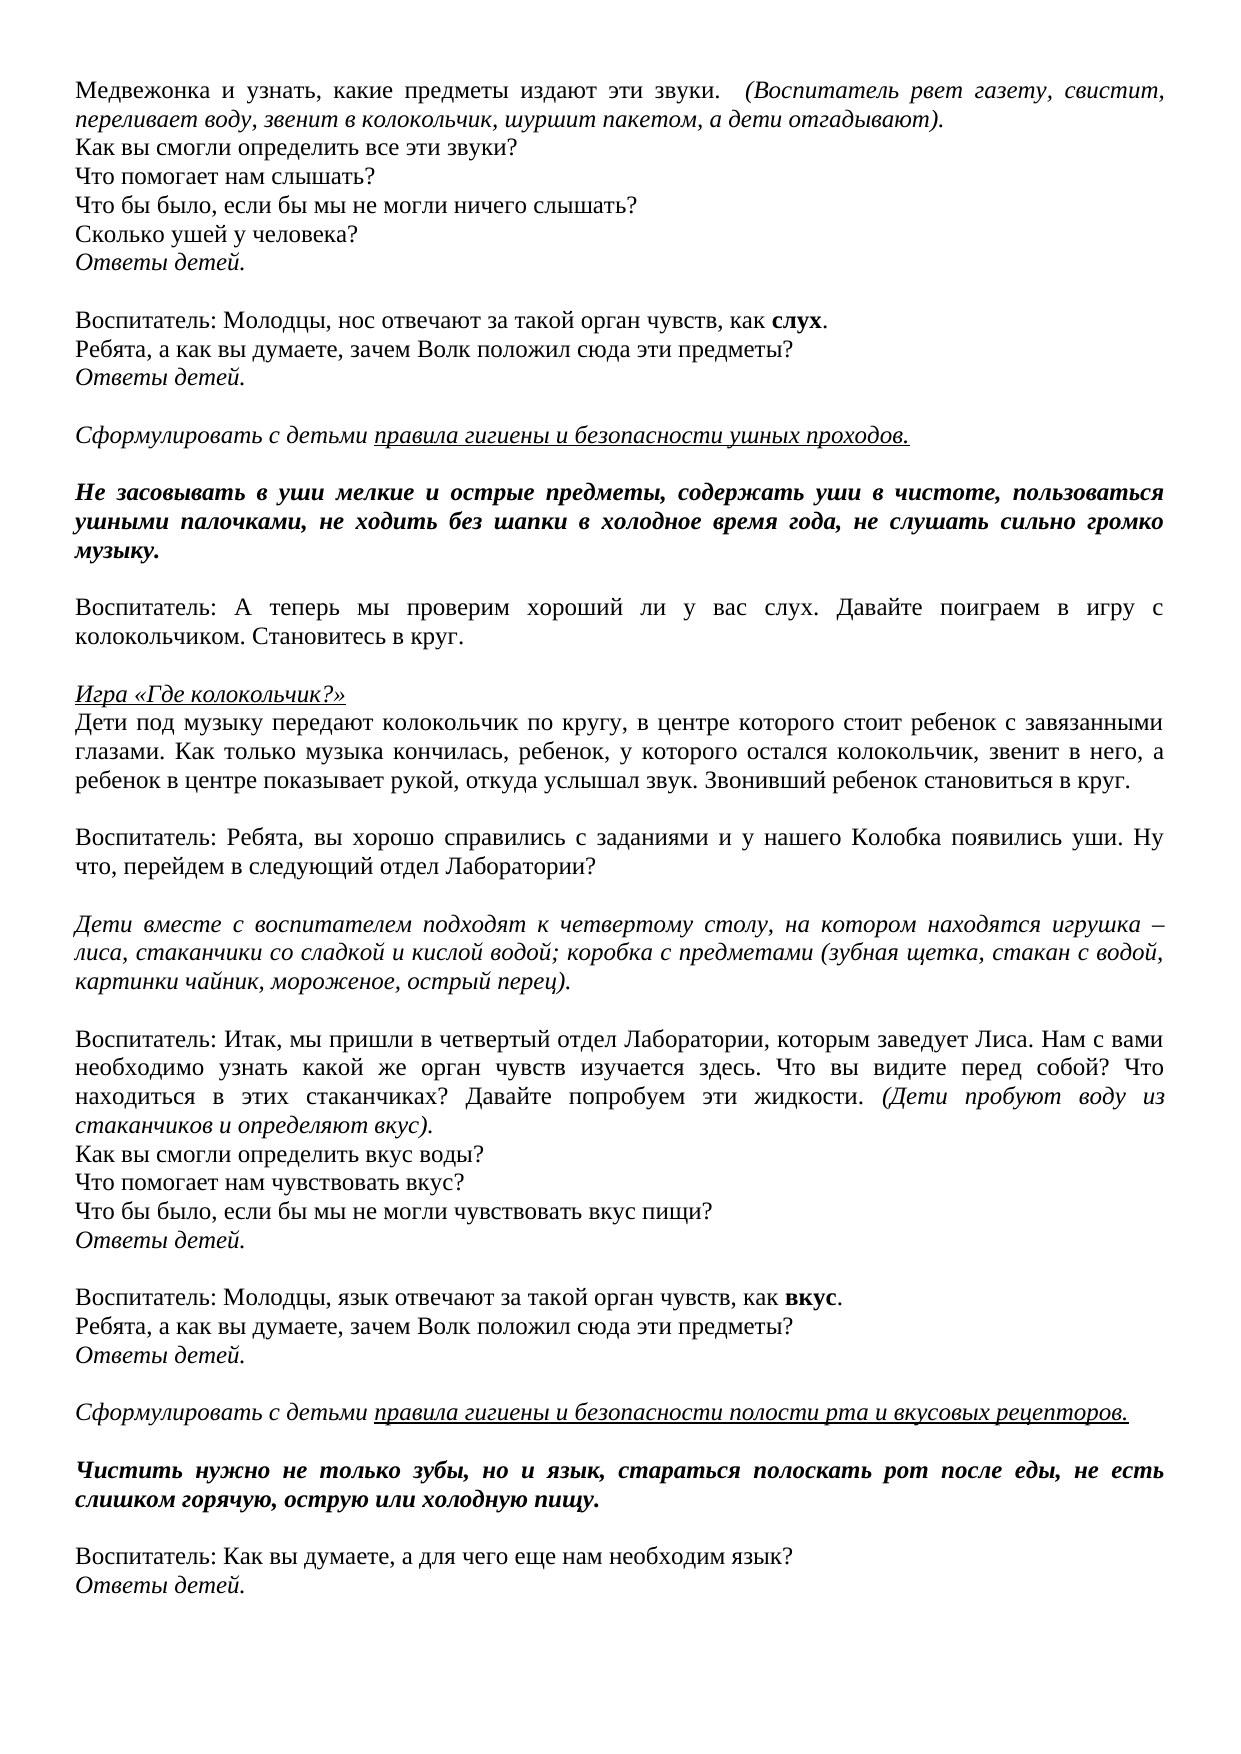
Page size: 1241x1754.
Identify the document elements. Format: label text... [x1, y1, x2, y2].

text Что бы было, если бы мы не могли чувствовать вкус пищи? [75, 1196, 1165, 1225]
text Воспитатель: Молодцы, язык отвечают за такой орган чувств, как вкус. [75, 1282, 1165, 1311]
text Сформулировать с детьми правила гигиены и безопасности ушных проходов. [75, 420, 1165, 449]
text Ответы детей. [75, 247, 1165, 276]
text Дети под музыку передают колокольчик по кругу, в центре которого стоит ребенок с завязанными глазами. Как только музыка кончилась, ребенок, у которого остался колокольчик, звенит в него, а ребенок в центре показывает рукой, откуда услышал звук. Звонивший ребенок становиться в круг. [75, 707, 1165, 794]
text Сформулировать с детьми правила гигиены и безопасности полости рта и вкусовых рецепторов. [75, 1397, 1165, 1426]
text Что бы было, если бы мы не могли ничего слышать? [75, 190, 1165, 219]
text Что помогает нам чувствовать вкус? [75, 1167, 1165, 1196]
text Чистить нужно не только зубы, но и язык, стараться полоскать рот после еды, не есть слишком горячую, острую или холодную пищу. [75, 1455, 1165, 1512]
text Воспитатель: Итак, мы пришли в четвертый отдел Лаборатории, которым заведует Лиса. Нам с вами необходимо узнать какой же орган чувств изучается здесь. Что вы видите перед собой? Что находиться в этих стаканчиках? Давайте попробуем эти жидкости. (Дети пробуют воду из стаканчиков и определяют вкус). [75, 1024, 1165, 1139]
text Сколько ушей у человека? [75, 219, 1165, 247]
text Воспитатель: Как вы думаете, а для чего еще нам необходим язык? [75, 1541, 1165, 1570]
text Воспитатель: Ребята, вы хорошо справились с заданиями и у нашего Колобка появились уши. Ну что, перейдем в следующий отдел Лаборатории? [75, 822, 1165, 880]
text Что помогает нам слышать? [75, 161, 1165, 190]
text Как вы смогли определить вкус воды? [75, 1139, 1165, 1167]
text Ребята, а как вы думаете, зачем Волк положил сюда эти предметы? [75, 1311, 1165, 1340]
text Воспитатель: Молодцы, нос отвечают за такой орган чувств, как слух. [75, 305, 1165, 334]
text Ответы детей. [75, 1570, 1165, 1599]
text Ребята, а как вы думаете, зачем Волк положил сюда эти предметы? [75, 334, 1165, 362]
text Как вы смогли определить все эти звуки? [75, 132, 1165, 161]
text Ответы детей. [75, 1225, 1165, 1254]
text Ответы детей. [75, 1340, 1165, 1369]
text Дети вместе с воспитателем подходят к четвертому столу, на котором находятся игрушка – лиса, стаканчики со сладкой и кислой водой; коробка с предметами (зубная щетка, стакан с водой, картинки чайник, мороженое, острый перец). [75, 909, 1165, 995]
text Игра «Где колокольчик?» [75, 679, 1165, 707]
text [75, 75, 1165, 132]
text Ответы детей. [75, 362, 1165, 391]
text Воспитатель: А теперь мы проверим хороший ли у вас слух. Давайте поиграем в игру с колокольчиком. Становитесь в круг. [75, 592, 1165, 650]
text Не засовывать в уши мелкие и острые предметы, содержать уши в чистоте, пользоваться ушными палочками, не ходить без шапки в холодное время года, не слушать сильно громко музыку. [75, 477, 1165, 564]
